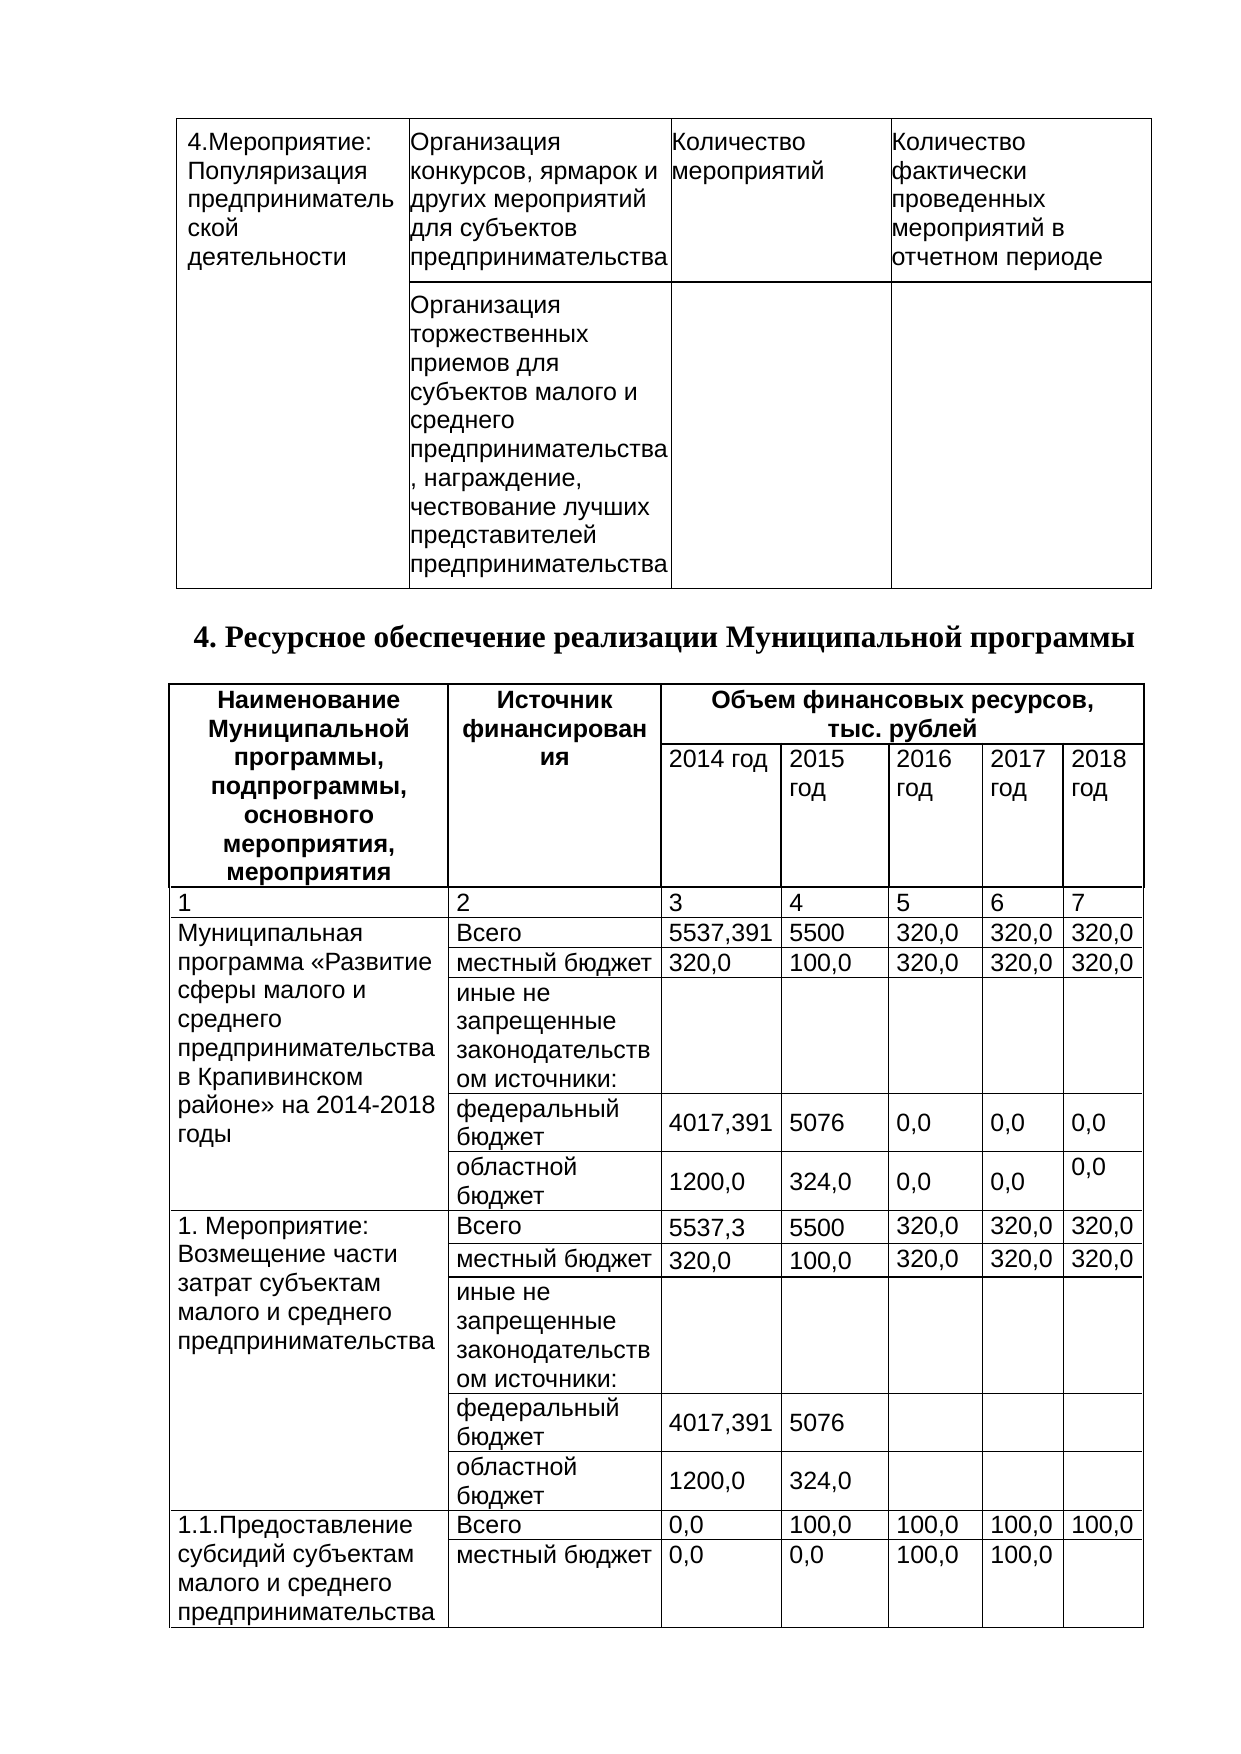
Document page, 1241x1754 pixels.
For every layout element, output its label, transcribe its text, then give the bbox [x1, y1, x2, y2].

table_cell [1064, 977, 1143, 1093]
table_cell 100,0 [782, 948, 888, 977]
table_cell 320,0 [889, 1244, 982, 1276]
table_cell областной бюджет [449, 1152, 661, 1210]
table_cell 320,0 [1064, 1210, 1143, 1243]
table_cell 320,0 [983, 948, 1063, 977]
table_cell [782, 978, 888, 1093]
table_cell 320,0 [1064, 1243, 1143, 1276]
table_cell 324,0 [782, 1452, 888, 1509]
table_cell Всего [449, 918, 661, 947]
text 4. Ресурсное обеспечение реализации Муниципальной программы [177, 618, 1152, 654]
table_cell 2018 год [1064, 745, 1143, 886]
table_cell 0,0 [1064, 1151, 1143, 1210]
table_cell 320,0 [662, 948, 781, 977]
table_cell 4.Мероприятие: Популяризация предпринимательской деятельности [177, 119, 409, 588]
table_cell 5500 [782, 918, 888, 947]
table_cell 4017,391 [662, 1394, 781, 1451]
table_cell 100,0 [889, 1511, 982, 1539]
table_cell [662, 978, 781, 1093]
table_cell [1064, 1451, 1143, 1509]
table_cell 1200,0 [662, 1152, 781, 1210]
table_cell 320,0 [1064, 917, 1143, 947]
table_cell 100,0 [983, 1511, 1063, 1539]
table_cell местный бюджет [449, 1244, 661, 1276]
table_cell 7 [1064, 886, 1143, 917]
table_cell [983, 978, 1063, 1093]
table_cell местный бюджет [449, 948, 661, 977]
table_cell 2015 год [782, 745, 888, 886]
table_cell 320,0 [889, 1211, 982, 1243]
table_cell 3 [662, 888, 781, 917]
table_cell 2016 год [890, 745, 982, 886]
table_cell 5076 [782, 1094, 888, 1151]
table_cell 100,0 [889, 1540, 982, 1627]
table_cell иные не запрещенные законодательством источники: [449, 1278, 661, 1392]
table_cell 320,0 [662, 1244, 781, 1276]
table_cell 6 [983, 888, 1063, 917]
table_cell 0,0 [782, 1540, 888, 1627]
table_cell 320,0 [1064, 947, 1143, 977]
table_cell 0,0 [662, 1540, 781, 1627]
table_cell иные не запрещенные законодательством источники: [449, 978, 661, 1093]
table_cell [889, 1278, 982, 1392]
table_cell 100,0 [782, 1511, 888, 1539]
table_cell Всего [449, 1511, 661, 1539]
table_cell 320,0 [983, 1211, 1063, 1243]
table_cell 1. Мероприятие: Возмещение части затрат субъектам малого и среднего предпринимательства [170, 1211, 448, 1509]
table_cell [1064, 1393, 1143, 1451]
table_cell Количество мероприятий [672, 119, 891, 281]
table_cell 2014 год [662, 745, 780, 886]
table_cell 1200,0 [662, 1452, 781, 1509]
table_cell областной бюджет [449, 1452, 661, 1509]
table_cell 0,0 [889, 1094, 982, 1151]
table_cell [892, 283, 1151, 588]
table_cell [889, 1452, 982, 1509]
table_cell Организация торжественных приемов для субъектов малого и среднего предпринимательства, награждение, чествование лучших представителей предпринимательства [410, 283, 671, 588]
table_cell 0,0 [983, 1152, 1063, 1210]
table_cell 0,0 [889, 1152, 982, 1210]
table_cell [983, 1394, 1063, 1451]
table_cell Муниципальная программа «Развитие сферы малого и среднего предпринимательства в Крапивинском районе» на 2014-2018 годы [170, 918, 448, 1210]
table_cell 0,0 [983, 1094, 1063, 1151]
table_cell 320,0 [889, 918, 982, 947]
table_cell 4 [782, 888, 888, 917]
table_cell 5537,391 [662, 918, 781, 947]
table_cell [983, 1452, 1063, 1509]
table_header Источник финансирования [449, 685, 660, 886]
table_cell [889, 978, 982, 1093]
table_cell 1 [170, 887, 448, 917]
table_cell 320,0 [889, 948, 982, 977]
table_cell 324,0 [782, 1152, 888, 1210]
table_cell 5 [889, 888, 982, 917]
table_cell 0,0 [1064, 1093, 1143, 1151]
table_header Наименование Муниципальной программы, подпрограммы, основного мероприятия, мероприятия [170, 685, 447, 886]
table_cell 5500 [782, 1211, 888, 1243]
table_cell 320,0 [983, 1244, 1063, 1276]
table_cell 100,0 [1064, 1539, 1143, 1627]
table_cell [662, 1278, 781, 1392]
table_cell 0,0 [662, 1511, 781, 1539]
table_cell 100,0 [1064, 1510, 1143, 1539]
table_cell 5537,3 [662, 1211, 781, 1243]
table_cell 100,0 [782, 1244, 888, 1276]
table_cell 100,0 [983, 1540, 1063, 1627]
table_cell 4017,391 [662, 1094, 781, 1151]
table_cell 320,0 [983, 918, 1063, 947]
table_cell федеральный бюджет [449, 1394, 661, 1451]
table_cell [782, 1278, 888, 1392]
table_cell 2017 год [983, 745, 1062, 886]
table_cell Всего [449, 1211, 661, 1243]
table_cell 1.1.Предоставление субсидий субъектам малого и среднего предпринимательства, реализующим проекты в приоритетных сферах деятельности [170, 1511, 448, 1627]
table_cell Количество фактически проведенных мероприятий в отчетном периоде [892, 119, 1151, 281]
table_cell федеральный бюджет [449, 1094, 661, 1151]
table_cell [672, 283, 891, 588]
table_cell [889, 1394, 982, 1451]
table_header Объем финансовых ресурсов, тыс. рублей [662, 685, 1143, 742]
table_cell Организация конкурсов, ярмарок и других мероприятий для субъектов предпринимательства [410, 119, 671, 281]
table_cell [1064, 1276, 1143, 1392]
table_cell [983, 1278, 1063, 1392]
table_cell местный бюджет [449, 1540, 661, 1627]
table_cell 2 [449, 888, 661, 917]
table_cell 5076 [782, 1394, 888, 1451]
